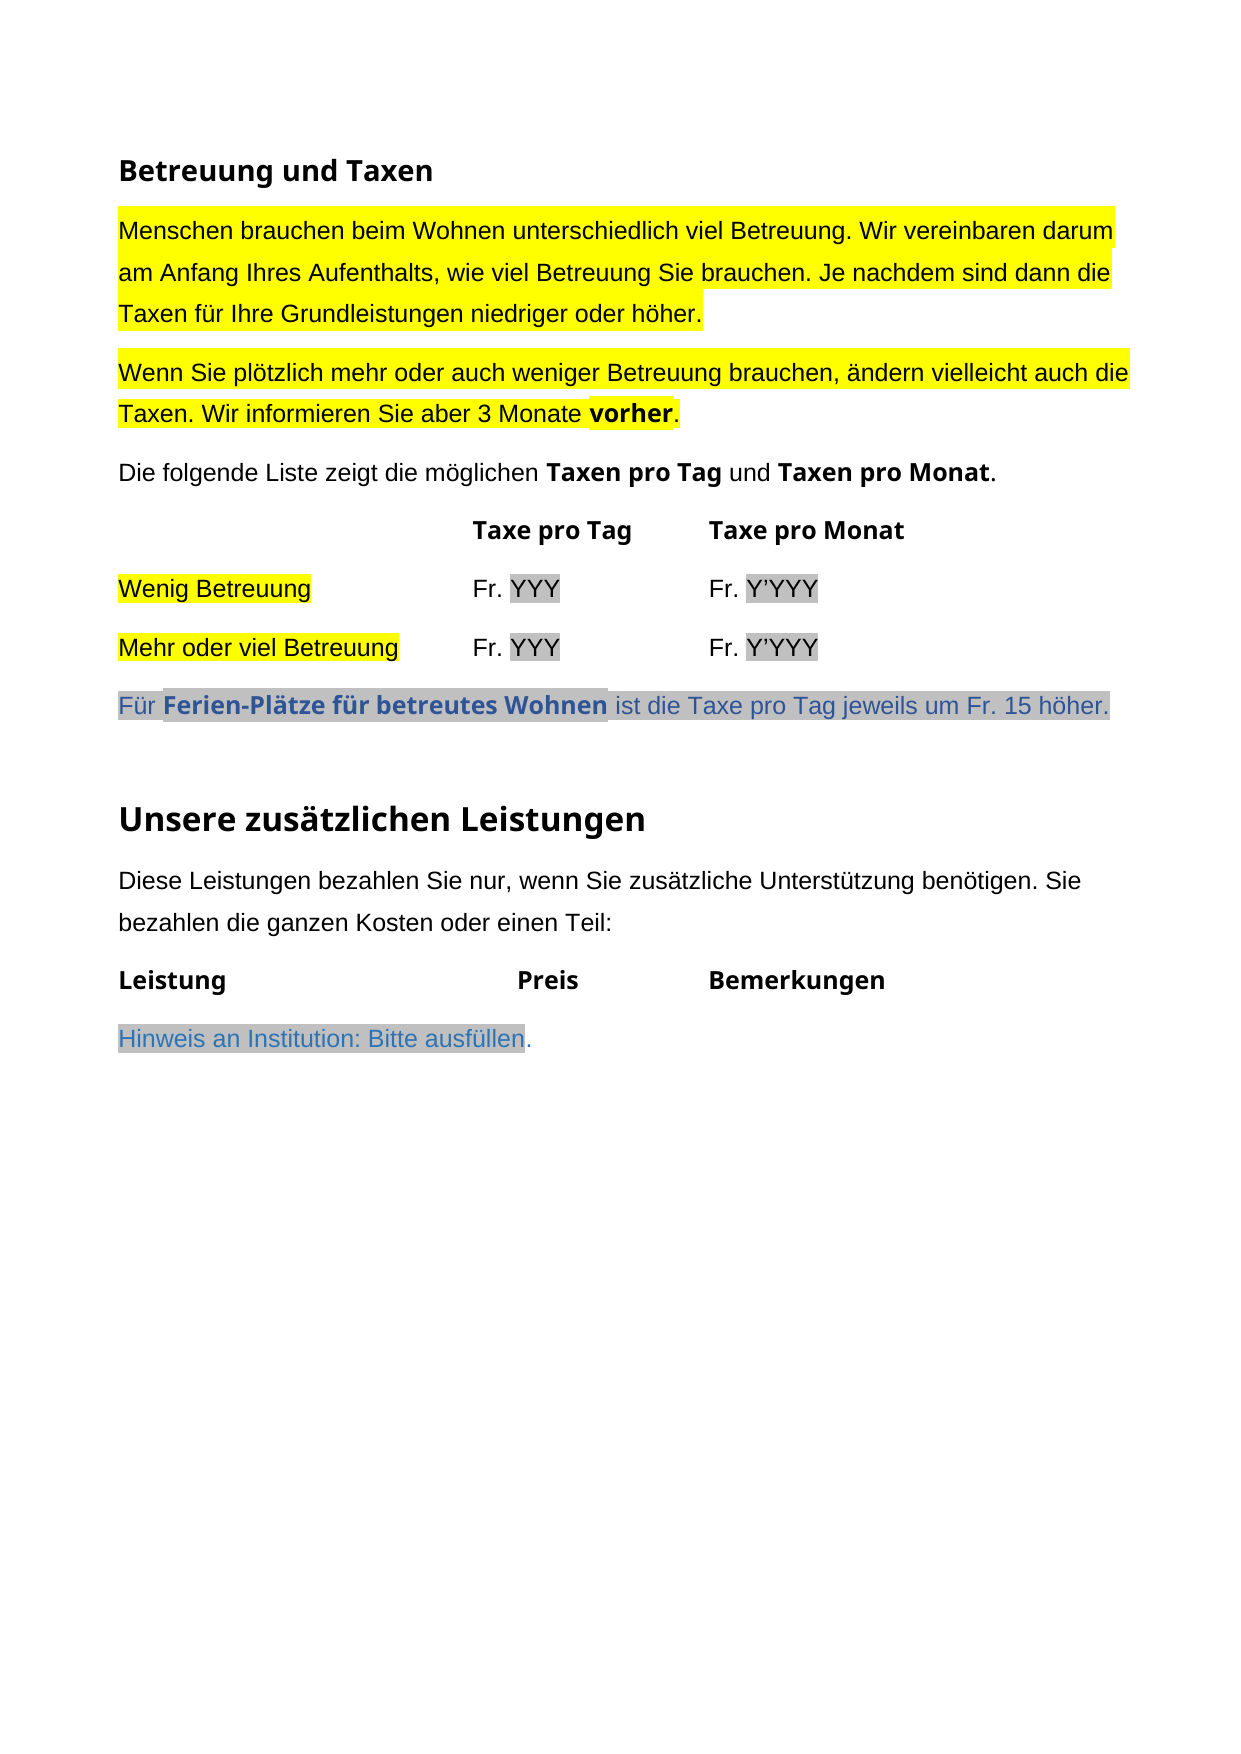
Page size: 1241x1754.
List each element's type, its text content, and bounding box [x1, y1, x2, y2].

text Diese Leistungen bezahlen Sie nur, wenn Sie zusätzliche Unterstützung benötigen. Sie bezahlen die ganzen Kosten oder einen Teil: [118, 856, 1143, 939]
text Menschen brauchen beim Wohnen unterschiedlich viel Betreuung. Wir vereinbaren darum am Anfang Ihres Aufenthalts, wie viel Betreuung Sie brauchen. Je nachdem sind dann die Taxen für Ihre Grundleistungen niedriger oder höher. [703, 206, 1143, 331]
text Hinweis an Institution: Bitte ausfüllen. [118, 1014, 1143, 1056]
text Für Ferien-Plätze für betreutes Wohnen ist die Taxe pro Tag jeweils um Fr. 15 höher. [118, 681, 1143, 723]
text Wenn Sie plötzlich mehr oder auch weniger Betreuung brauchen, ändern vielleicht auch die Taxen. Wir informieren Sie aber 3 Monate vorher. [118, 348, 1143, 431]
text Unsere zusätzlichen Leistungen [118, 798, 1143, 839]
text Wenig Betreuung Fr. YYY Fr. Y’YYY [118, 564, 1143, 606]
text Die folgende Liste zeigt die möglichen Taxen pro Tag und Taxen pro Monat. [118, 448, 1143, 489]
text Leistung Preis Bemerkungen [118, 956, 1143, 998]
text Taxe pro Tag Taxe pro Monat [118, 506, 1143, 548]
text Betreuung und Taxen [118, 148, 1143, 189]
text Mehr oder viel Betreuung Fr. YYY Fr. Y’YYY [118, 623, 1143, 664]
